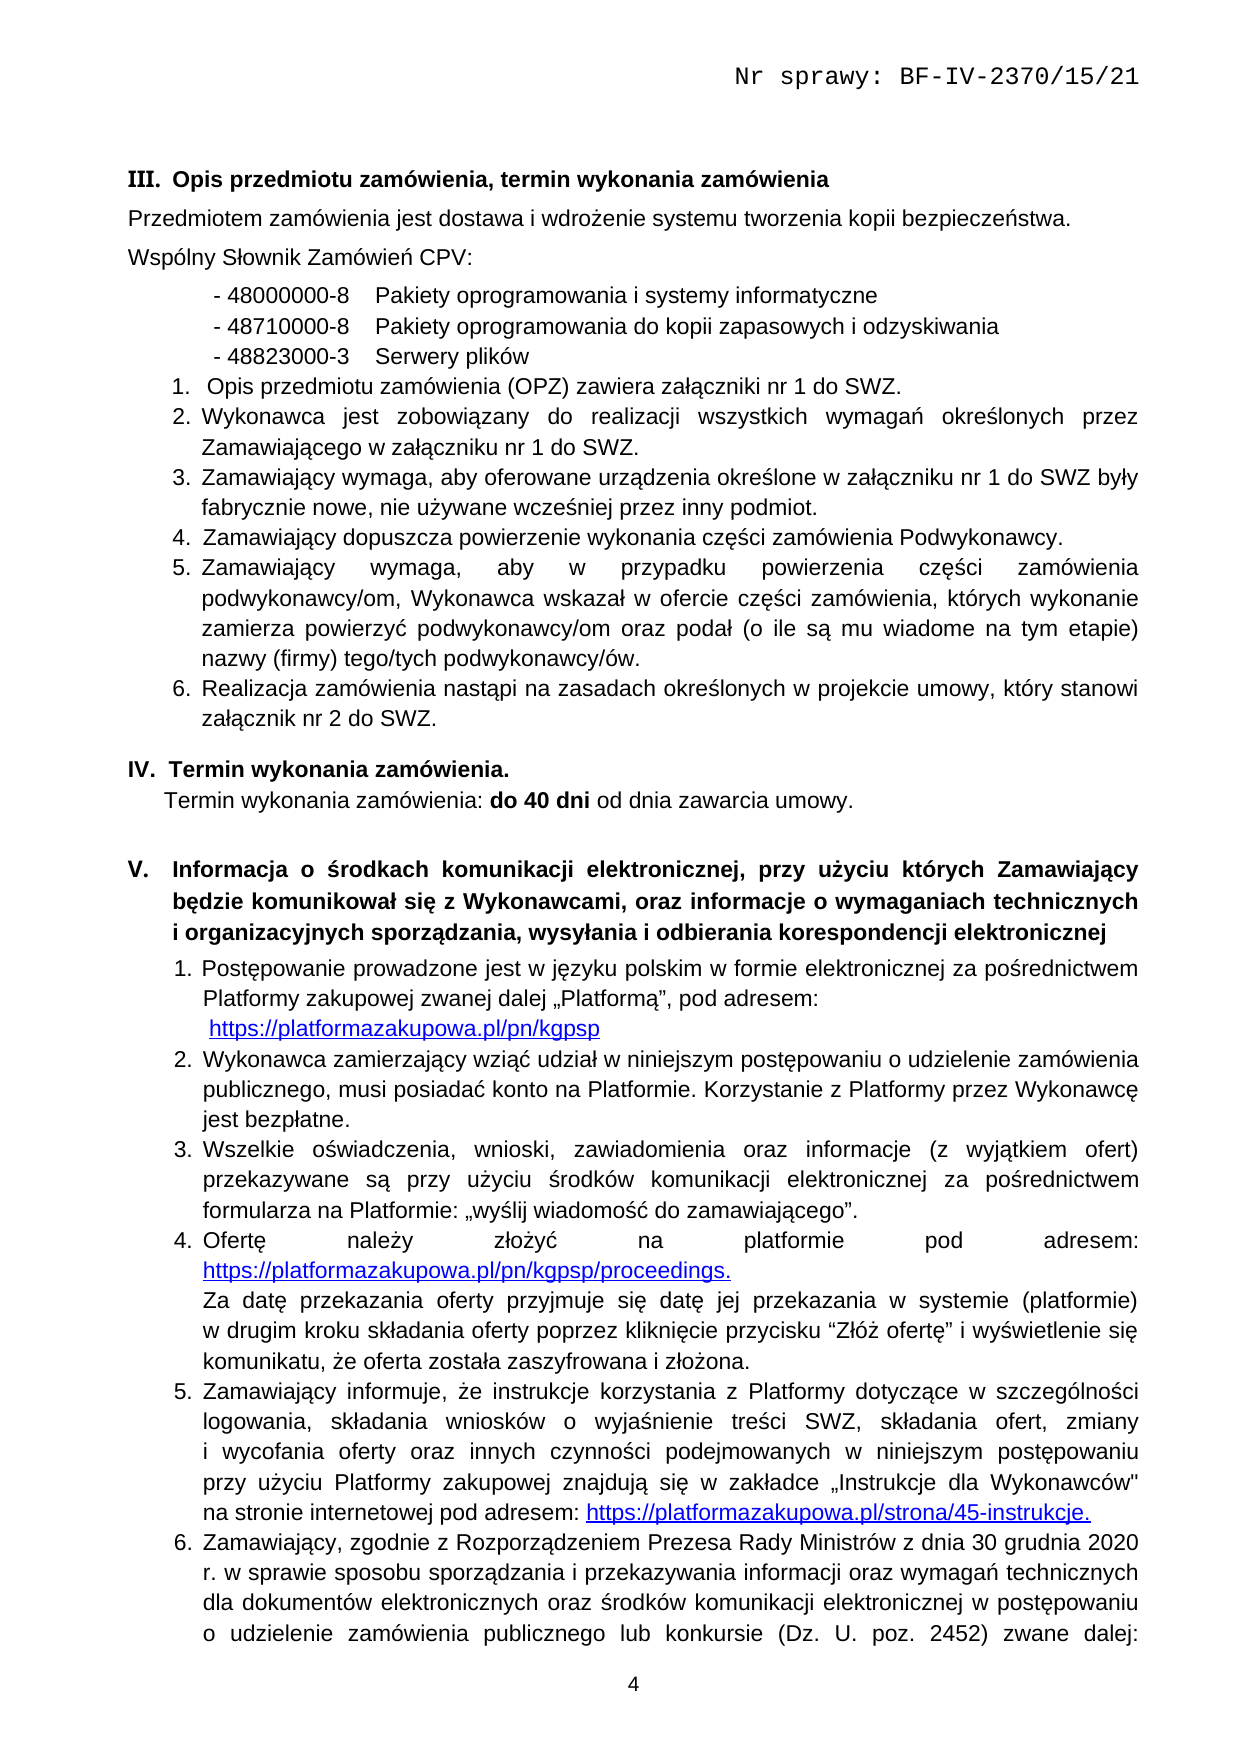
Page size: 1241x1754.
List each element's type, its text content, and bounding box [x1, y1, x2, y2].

list Wykonawca zamierzający wziąć udział w niniejszym postępowaniu o udzielenie zamówienia publicznego, musi posiadać konto na Platformie. Korzystanie z Platformy przez Wykonawcę jest bezpłatne. [173, 1046, 1139, 1132]
list Opis przedmiotu zamówienia, termin wykonania zamówienia [128, 162, 1139, 194]
list Opis przedmiotu zamówienia (OPZ) zawiera załączniki nr 1 do SWZ. [171, 373, 1139, 399]
list Zamawiający wymaga, aby oferowane urządzenia określone w załączniku nr 1 do SWZ były fabrycznie nowe, nie używane wcześniej przez inny podmiot. [172, 464, 1139, 520]
text - 48710000-8 Pakiety oprogramowania do kopii zapasowych i odzyskiwania [213, 313, 1139, 339]
list Zamawiający wymaga, aby w przypadku powierzenia części zamówienia podwykonawcy/om, Wykonawca wskazał w ofercie części zamówienia, których wykonanie zamierza powierzyć podwykonawcy/om oraz podał (o ile są mu wiadome na tym etapie) nazwy (firmy) tego/tych podwykonawcy/ów. [172, 554, 1139, 671]
list Postępowanie prowadzone jest w języku polskim w formie elektronicznej za pośrednictwem Platformy zakupowej zwanej dalej „Platformą”, pod adresem: [173, 955, 1139, 1012]
list Zamawiający informuje, że instrukcje korzystania z Platformy dotyczące w szczególności logowania, składania wniosków o wyjaśnienie treści SWZ, składania ofert, zmiany i wycofania oferty oraz innych czynności podejmowanych w niniejszym postępowaniu przy użyciu Platformy zakupowej znajdują się w zakładce „Instrukcje dla Wykonawców" na stronie internetowej pod adresem: https://platformazakupowa.pl/strona/45-instrukcje. [173, 1378, 1139, 1525]
text https://platformazakupowa.pl/pn/kgpsp [203, 1015, 1139, 1042]
list Informacja o środkach komunikacji elektronicznej, przy użyciu których Zamawiający będzie komunikował się z Wykonawcami, oraz informacje o wymaganiach technicznych i organizacyjnych sporządzania, wysyłania i odbierania korespondencji elektronicznej [128, 853, 1139, 945]
text IV. Termin wykonania zamówienia. [128, 756, 1139, 783]
text - 48000000-8 Pakiety oprogramowania i systemy informatyczne [213, 282, 1139, 309]
list Zamawiający dopuszcza powierzenie wykonania części zamówienia Podwykonawcy. [172, 524, 1139, 550]
text Wspólny Słownik Zamówień CPV: [128, 243, 1139, 270]
list Ofertę należy złożyć na platformie pod adresem: https://platformazakupowa.pl/pn/kgpsp/proceedings. [173, 1227, 1139, 1283]
text Przedmiotem zamówienia jest dostawa i wdrożenie systemu tworzenia kopii bezpieczeństwa. [128, 205, 1139, 231]
list Wykonawca jest zobowiązany do realizacji wszystkich wymagań określonych przez Zamawiającego w załączniku nr 1 do SWZ. [172, 403, 1139, 460]
list Wszelkie oświadczenia, wnioski, zawiadomienia oraz informacje (z wyjątkiem ofert) przekazywane są przy użyciu środków komunikacji elektronicznej za pośrednictwem formularza na Platformie: „wyślij wiadomość do zamawiającego”. [173, 1136, 1139, 1223]
text Za datę przekazania oferty przyjmuje się datę jej przekazania w systemie (platformie) w drugim kroku składania oferty poprzez kliknięcie przycisku “Złóż ofertę” i wyświetlenie się komunikatu, że oferta została zaszyfrowana i złożona. [203, 1287, 1139, 1374]
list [174, 1529, 1139, 1646]
text Termin wykonania zamówienia: do 40 dni od dnia zawarcia umowy. [128, 787, 1139, 813]
list Realizacja zamówienia nastąpi na zasadach określonych w projekcie umowy, który stanowi załącznik nr 2 do SWZ. [172, 675, 1139, 732]
text - 48823000-3 Serwery plików [213, 343, 1139, 369]
